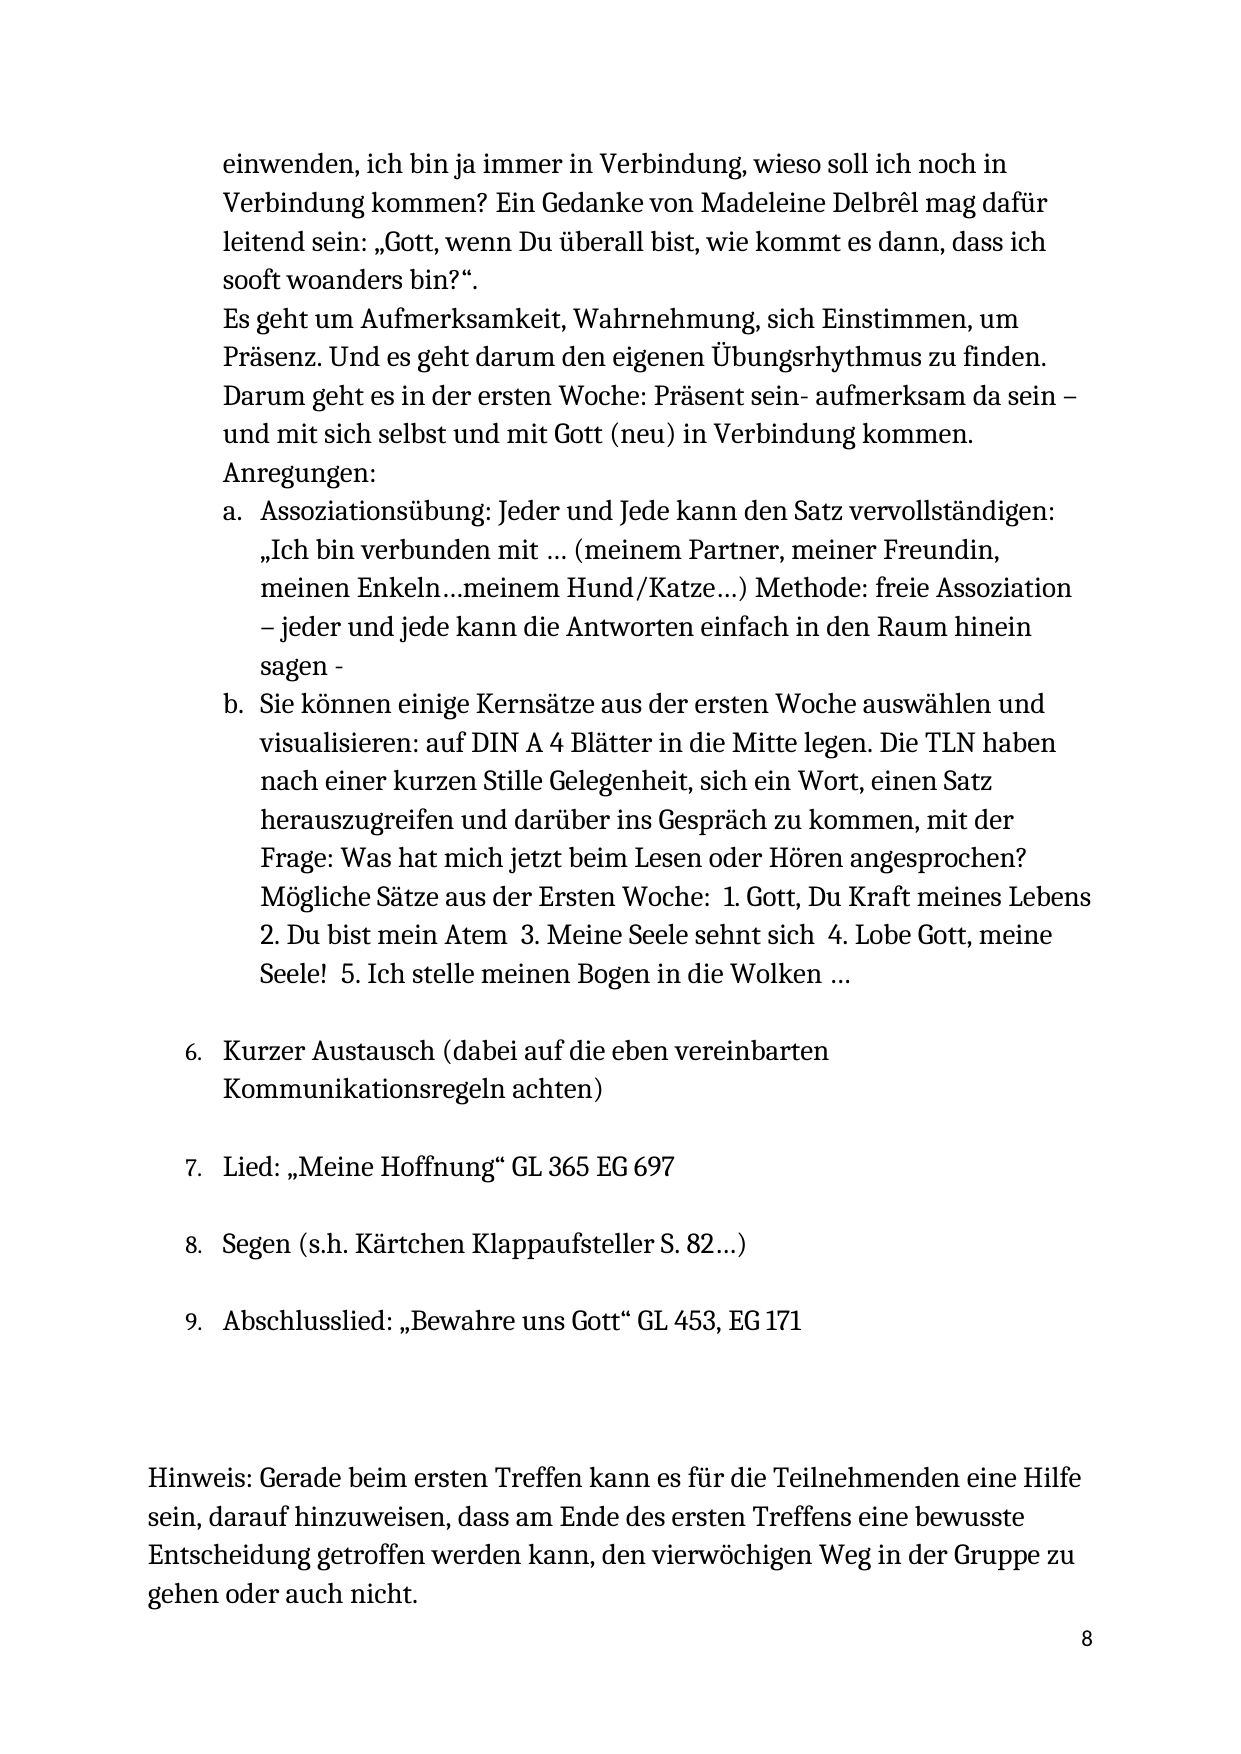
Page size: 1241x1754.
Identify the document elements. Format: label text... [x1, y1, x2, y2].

text Hinweis: Gerade beim ersten Treffen kann es für die Teilnehmenden eine Hilfe sein, darauf hinzuweisen, dass am Ende des ersten Treffens eine bewusste Entscheidung getroffen werden kann, den vierwöchigen Weg in der Gruppe zu gehen oder auch nicht. [148, 1461, 1093, 1610]
list Assoziationsübung: Jeder und Jede kann den Satz vervollständigen: „Ich bin verbunden mit … (meinem Partner, meiner Freundin, meinen Enkeln…meinem Hund/Katze…) Methode: freie Assoziation – jeder und jede kann die Antworten einfach in den Raum hinein sagen - [223, 494, 1093, 682]
list Lied: „Meine Hoffnung“ GL 365 EG 697 [185, 1150, 1093, 1183]
list Abschlusslied: „Bewahre uns Gott“ GL 453, EG 171 [185, 1304, 1093, 1337]
list Segen (s.h. Kärtchen Klappaufsteller S. 82…) [185, 1227, 1093, 1260]
list Anregungen: [223, 456, 1093, 489]
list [223, 148, 1093, 297]
list Es geht um Aufmerksamkeit, Wahrnehmung, sich Einstimmen, um Präsenz. Und es geht darum den eigenen Übungsrhythmus zu finden. [223, 302, 1093, 374]
list Darum geht es in der ersten Woche: Präsent sein- aufmerksam da sein – und mit sich selbst und mit Gott (neu) in Verbindung kommen. [223, 379, 1093, 451]
list Kurzer Austausch (dabei auf die eben vereinbarten Kommunikationsregeln achten) [185, 1034, 1093, 1106]
list Sie können einige Kernsätze aus der ersten Woche auswählen und visualisieren: auf DIN A 4 Blätter in die Mitte legen. Die TLN haben nach einer kurzen Stille Gelegenheit, sich ein Wort, einen Satz herauszugreifen und darüber ins Gespräch zu kommen, mit der Frage: Was hat mich jetzt beim Lesen oder Hören angesprochen? Mögliche Sätze aus der Ersten Woche: 1. Gott, Du Kraft meines Lebens 2. Du bist mein Atem 3. Meine Seele sehnt sich 4. Lobe Gott, meine Seele! 5. Ich stelle meinen Bogen in die Wolken … [223, 687, 1093, 991]
